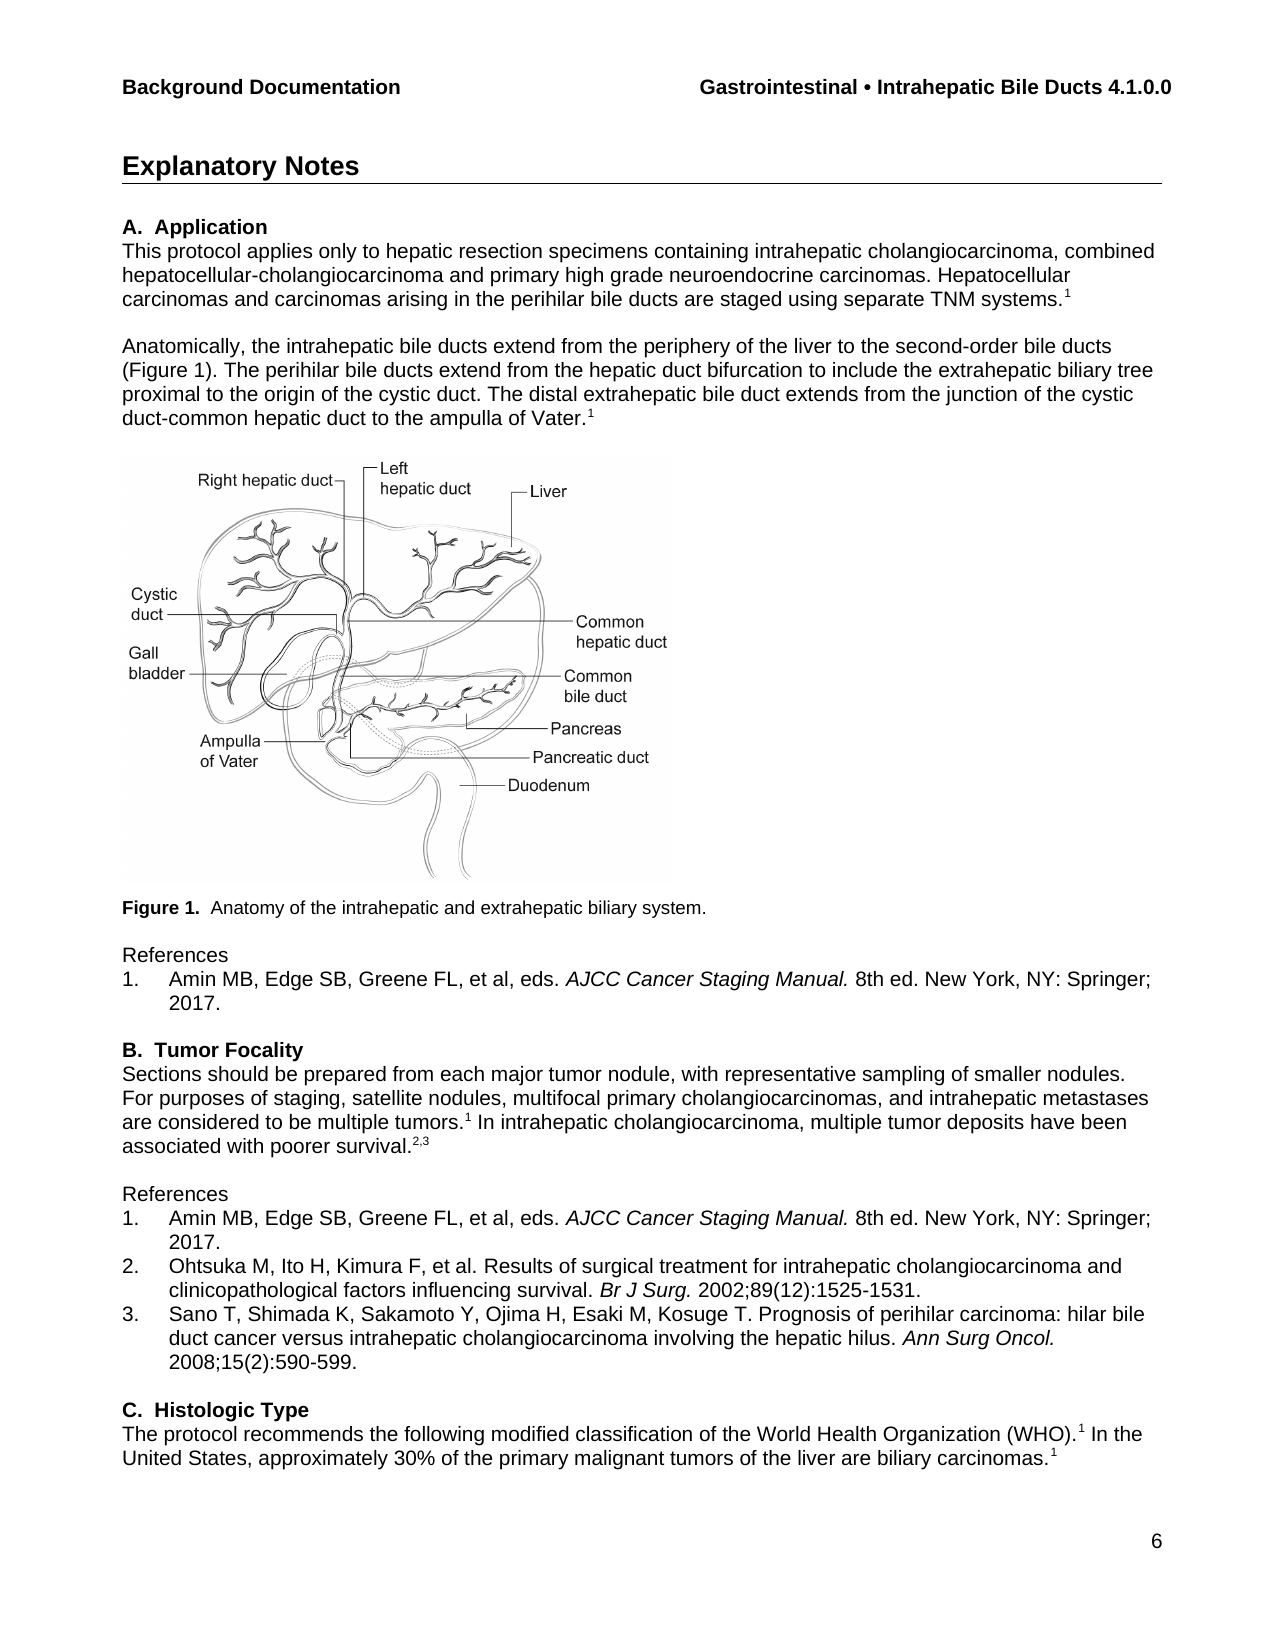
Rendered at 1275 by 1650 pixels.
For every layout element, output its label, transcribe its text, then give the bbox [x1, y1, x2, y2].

text 2. Ohtsuka M, Ito H, Kimura F, et al. Results of surgical treatment for intrahepatic cholangiocarcinoma and clinicopathological factors influencing survival. Br J Surg. 2002;89(12):1525-1531. [122, 1254, 1162, 1302]
text References [122, 942, 1162, 966]
text Explanatory Notes [122, 150, 1162, 183]
text 1. Amin MB, Edge SB, Greene FL, et al, eds. AJCC Cancer Staging Manual. 8th ed. New York, NY: Springer; 2017. [122, 966, 1162, 1014]
text B. Tumor Focality [122, 1038, 1162, 1062]
text Anatomically, the intrahepatic bile ducts extend from the periphery of the liver to the second-order bile ducts (Figure 1). The perihilar bile ducts extend from the hepatic duct bifurcation to include the extrahepatic biliary tree proximal to the origin of the cystic duct. The distal extrahepatic bile duct extends from the junction of the cystic duct-common hepatic duct to the ampulla of Vater.1 [122, 334, 1162, 430]
subtitle C. Histologic Type [122, 1398, 1162, 1422]
subtitle A. Application [122, 214, 1162, 238]
text 1. Amin MB, Edge SB, Greene FL, et al, eds. AJCC Cancer Staging Manual. 8th ed. New York, NY: Springer; 2017. [122, 1206, 1162, 1254]
text Sections should be prepared from each major tumor nodule, with representative sampling of smaller nodules. For purposes of staging, satellite nodules, multifocal primary cholangiocarcinomas, and intrahepatic metastases are considered to be multiple tumors.1 In intrahepatic cholangiocarcinoma, multiple tumor deposits have been associated with poorer survival.2,3 [122, 1062, 1162, 1158]
text Figure 1. Anatomy of the intrahepatic and extrahepatic biliary system. [122, 897, 1162, 918]
picture [121, 454, 674, 885]
text The protocol recommends the following modified classification of the World Health Organization (WHO).1 In the United States, approximately 30% of the primary malignant tumors of the liver are biliary carcinomas.1 [122, 1422, 1162, 1469]
text References [122, 1182, 1162, 1206]
text This protocol applies only to hepatic resection specimens containing intrahepatic cholangiocarcinoma, combined hepatocellular-cholangiocarcinoma and primary high grade neuroendocrine carcinomas. Hepatocellular carcinomas and carcinomas arising in the perihilar bile ducts are staged using separate TNM systems.1 [122, 238, 1162, 310]
text 3. Sano T, Shimada K, Sakamoto Y, Ojima H, Esaki M, Kosuge T. Prognosis of perihilar carcinoma: hilar bile duct cancer versus intrahepatic cholangiocarcinoma involving the hepatic hilus. Ann Surg Oncol. 2008;15(2):590-599. [122, 1302, 1162, 1374]
